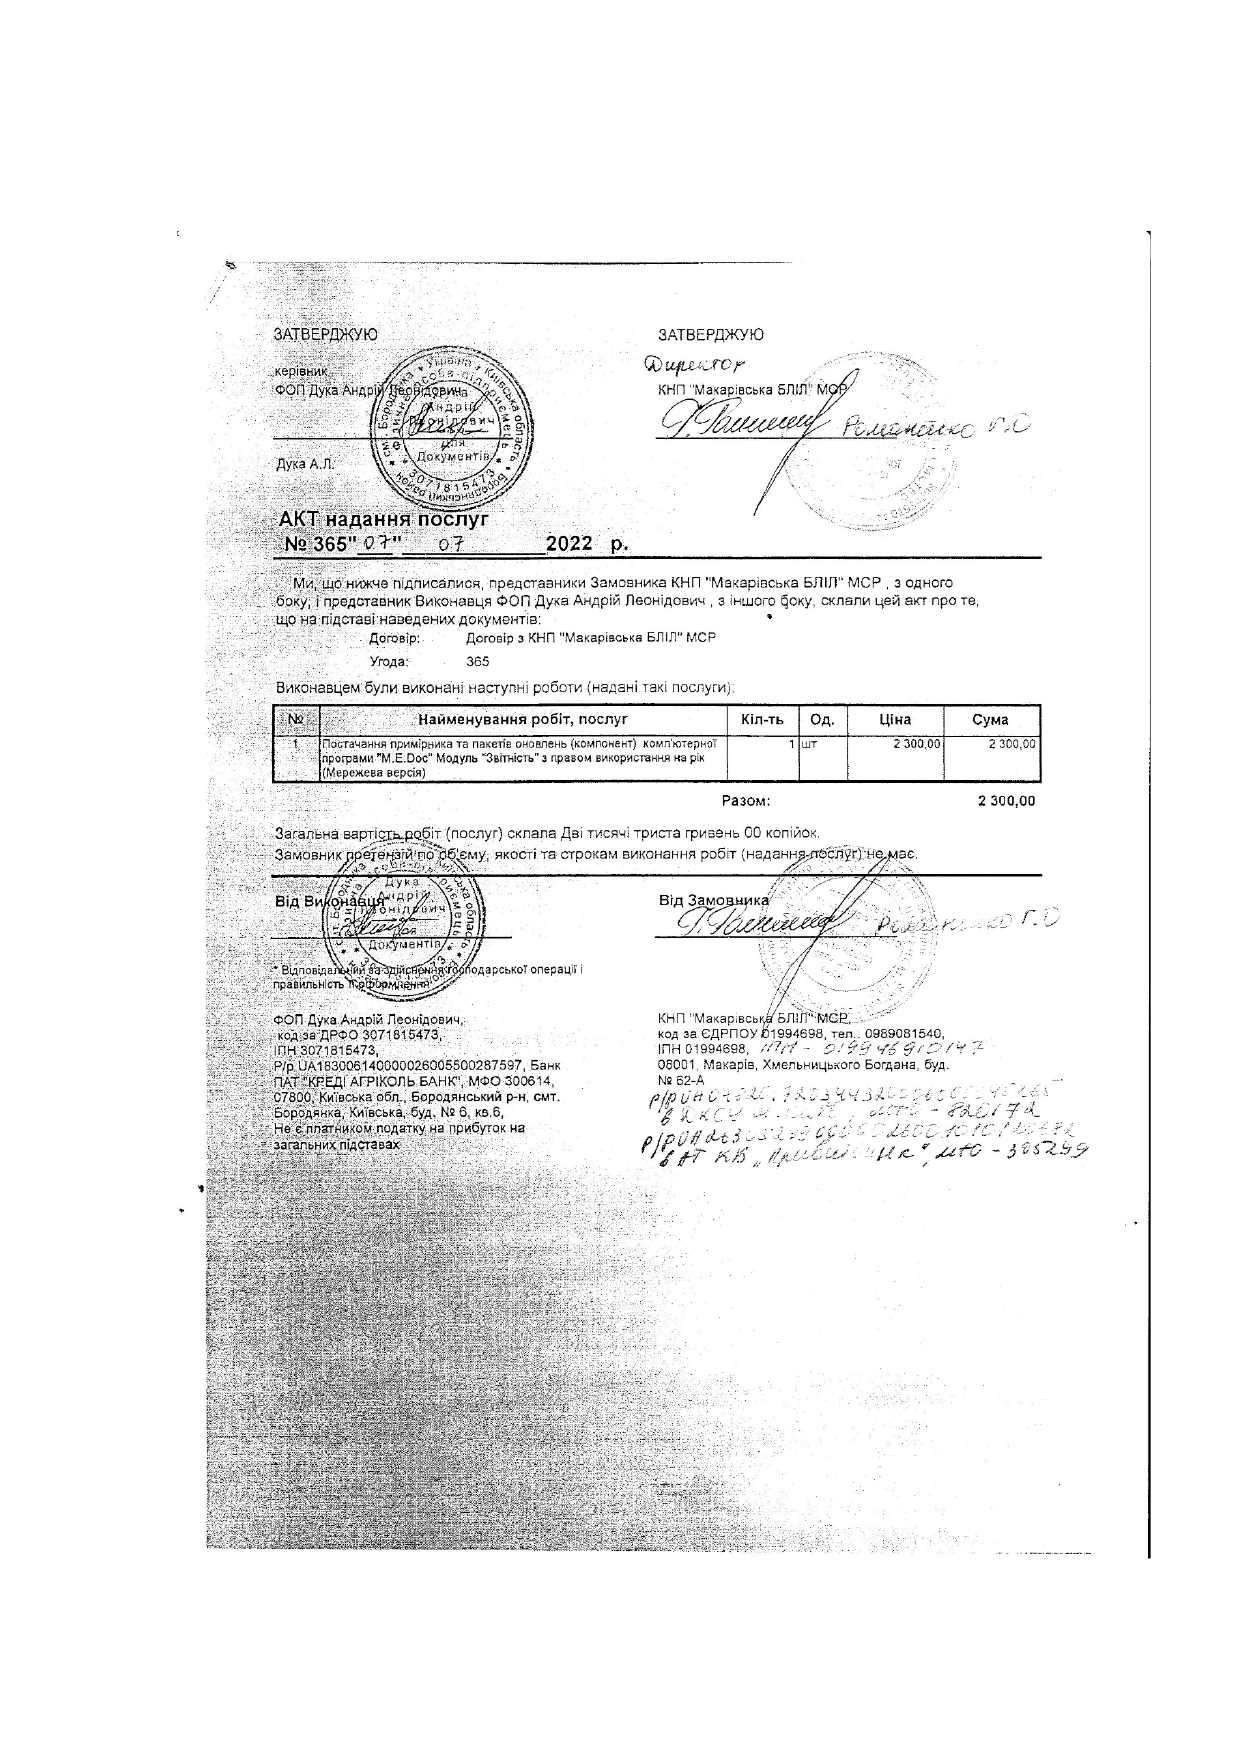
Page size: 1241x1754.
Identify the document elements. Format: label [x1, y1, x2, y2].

picture [177, 224, 1151, 1565]
